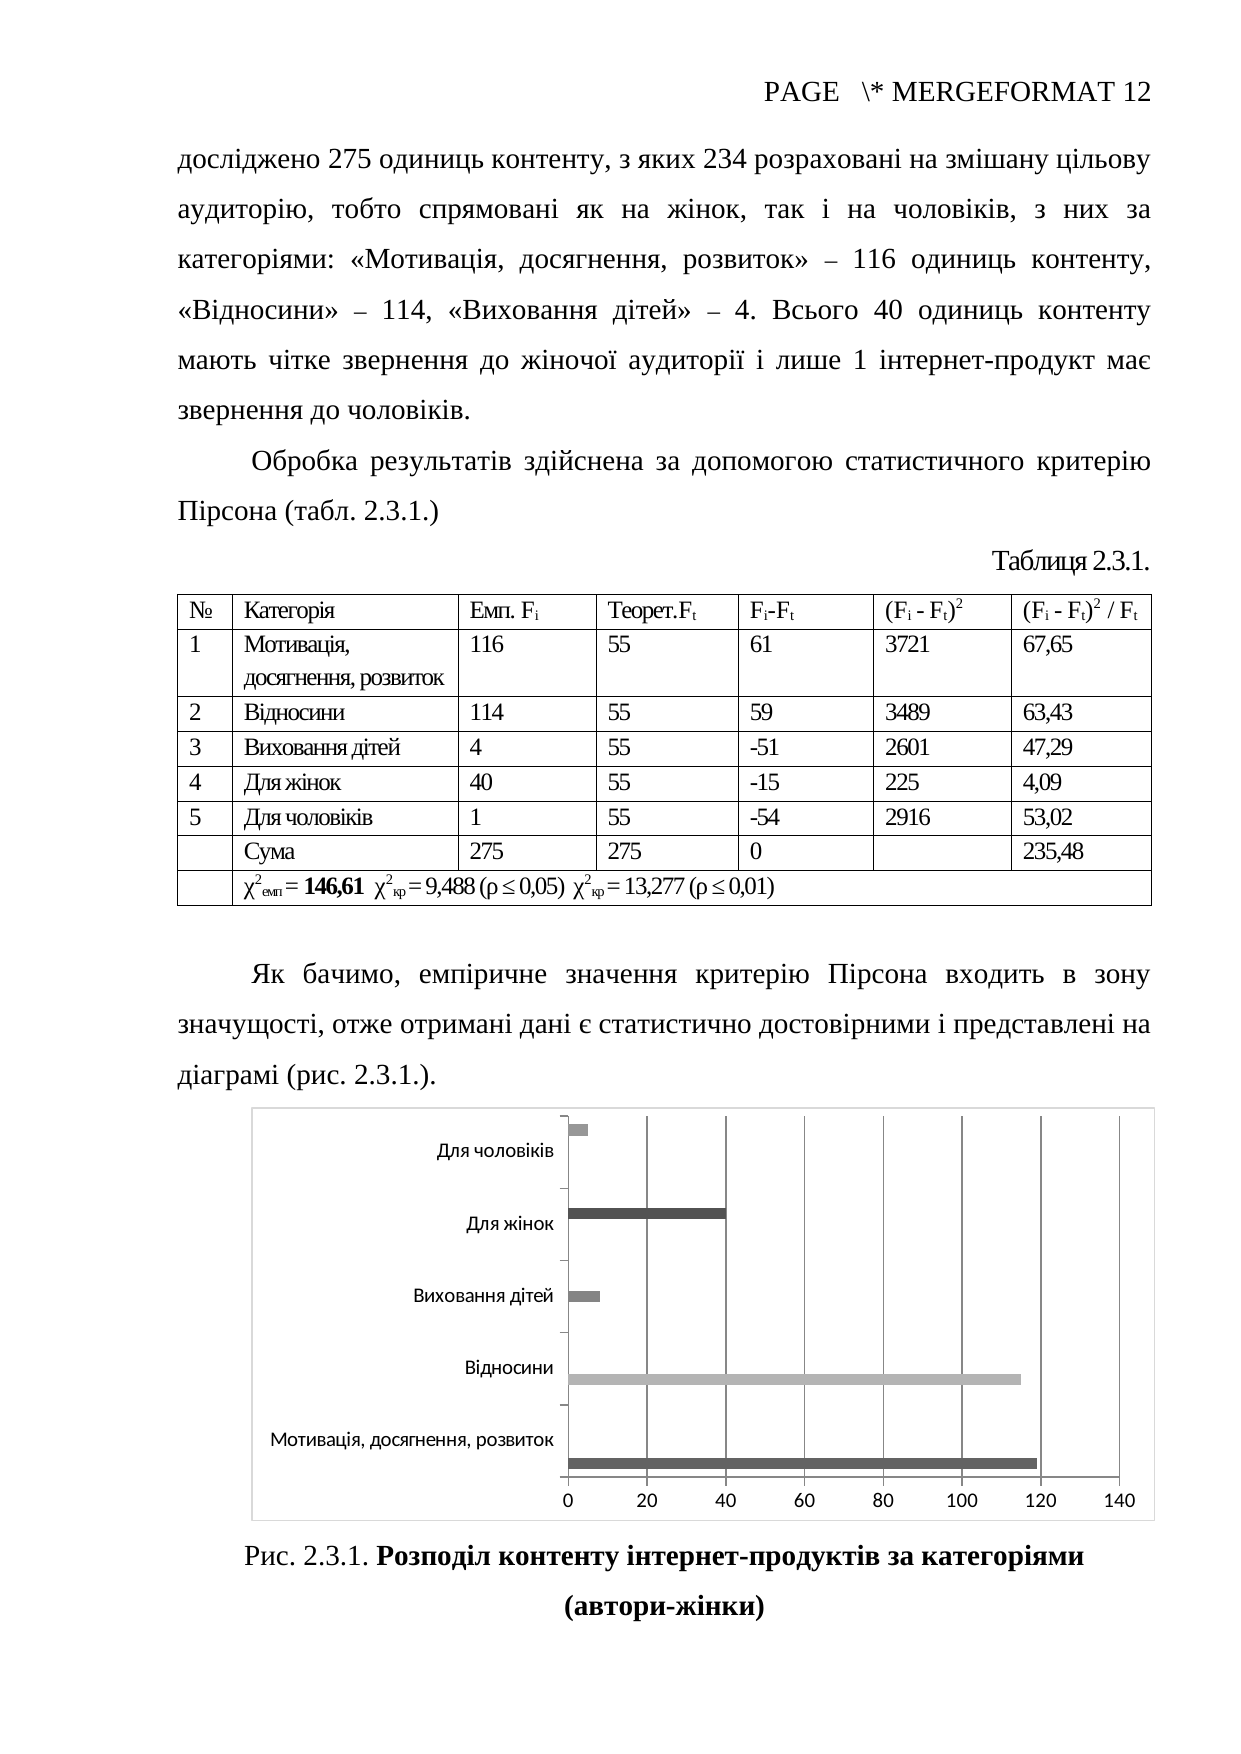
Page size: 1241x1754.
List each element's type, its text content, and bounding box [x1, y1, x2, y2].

text Обробка результатів здійснена за допомогою статистичного критерію Пірсона (табл. 2.3.1.) [177, 443, 1152, 527]
table_cell [874, 836, 1011, 870]
table_cell 53,02 [1012, 802, 1151, 835]
table_cell 4 [178, 767, 232, 801]
table_cell 55 [597, 802, 738, 835]
table_cell 47,29 [1012, 732, 1151, 766]
table_cell 67,65 [1012, 630, 1151, 696]
table_header Fi-Ft [739, 595, 873, 628]
table_cell Для жінок [233, 767, 458, 801]
table_cell χ2емп = 146,61 χ2кр = 9,488 (ρ ≤ 0,05) χ2кр = 13,277 (ρ ≤ 0,01) [233, 871, 1151, 905]
table_cell -51 [739, 732, 873, 766]
table_cell -54 [739, 802, 873, 835]
table_header № [178, 595, 232, 628]
table_cell 114 [459, 697, 596, 731]
table_cell Відносини [233, 697, 458, 731]
table_cell Мотивація, досягнення, розвиток [233, 630, 458, 696]
table_cell 55 [597, 767, 738, 801]
table_cell 2601 [874, 732, 1011, 766]
table_cell Для чоловіків [233, 802, 458, 835]
table_cell 61 [739, 630, 873, 696]
text Таблиця 2.3.1. [177, 543, 1152, 577]
table_cell 235,48 [1012, 836, 1151, 870]
table_cell 2916 [874, 802, 1011, 835]
table_cell [178, 836, 232, 870]
table_cell 116 [459, 630, 596, 696]
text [177, 141, 1152, 426]
table_cell 55 [597, 732, 738, 766]
table_cell 5 [178, 802, 232, 835]
table_cell Сума [233, 836, 458, 870]
table_header Категорія [233, 595, 458, 628]
text Як бачимо, емпіричне значення критерію Пірсона входить в зону значущості, отже отримані дані є статистично достовірними і представлені на діаграмі (рис. 2.3.1.). [177, 956, 1152, 1091]
table_header Емп. Fi [459, 595, 596, 628]
table_cell [178, 871, 232, 905]
table_cell 275 [459, 836, 596, 870]
table_cell 59 [739, 697, 873, 731]
table_cell 1 [178, 630, 232, 696]
table_cell 55 [597, 630, 738, 696]
table_cell 55 [597, 697, 738, 731]
table_cell 275 [597, 836, 738, 870]
table_cell 40 [459, 767, 596, 801]
table_cell 2 [178, 697, 232, 731]
text (автори-жінки) [177, 1588, 1152, 1622]
table_cell 1 [459, 802, 596, 835]
table_cell 3 [178, 732, 232, 766]
table_cell 4 [459, 732, 596, 766]
table_cell -15 [739, 767, 873, 801]
table_cell 0 [739, 836, 873, 870]
table_header Теорет.Ft [597, 595, 738, 628]
table_cell 3721 [874, 630, 1011, 696]
table_cell 225 [874, 767, 1011, 801]
table_cell Виховання дітей [233, 732, 458, 766]
table_cell 4,09 [1012, 767, 1151, 801]
table_cell 63,43 [1012, 697, 1151, 731]
table_header (Fi - Ft)2 / Ft [1012, 595, 1151, 628]
text Рис. 2.3.1. Розподіл контенту інтернет-продуктів за категоріями [177, 1538, 1152, 1572]
table_cell 3489 [874, 697, 1011, 731]
table_header (Fi - Ft)2 [874, 595, 1011, 628]
